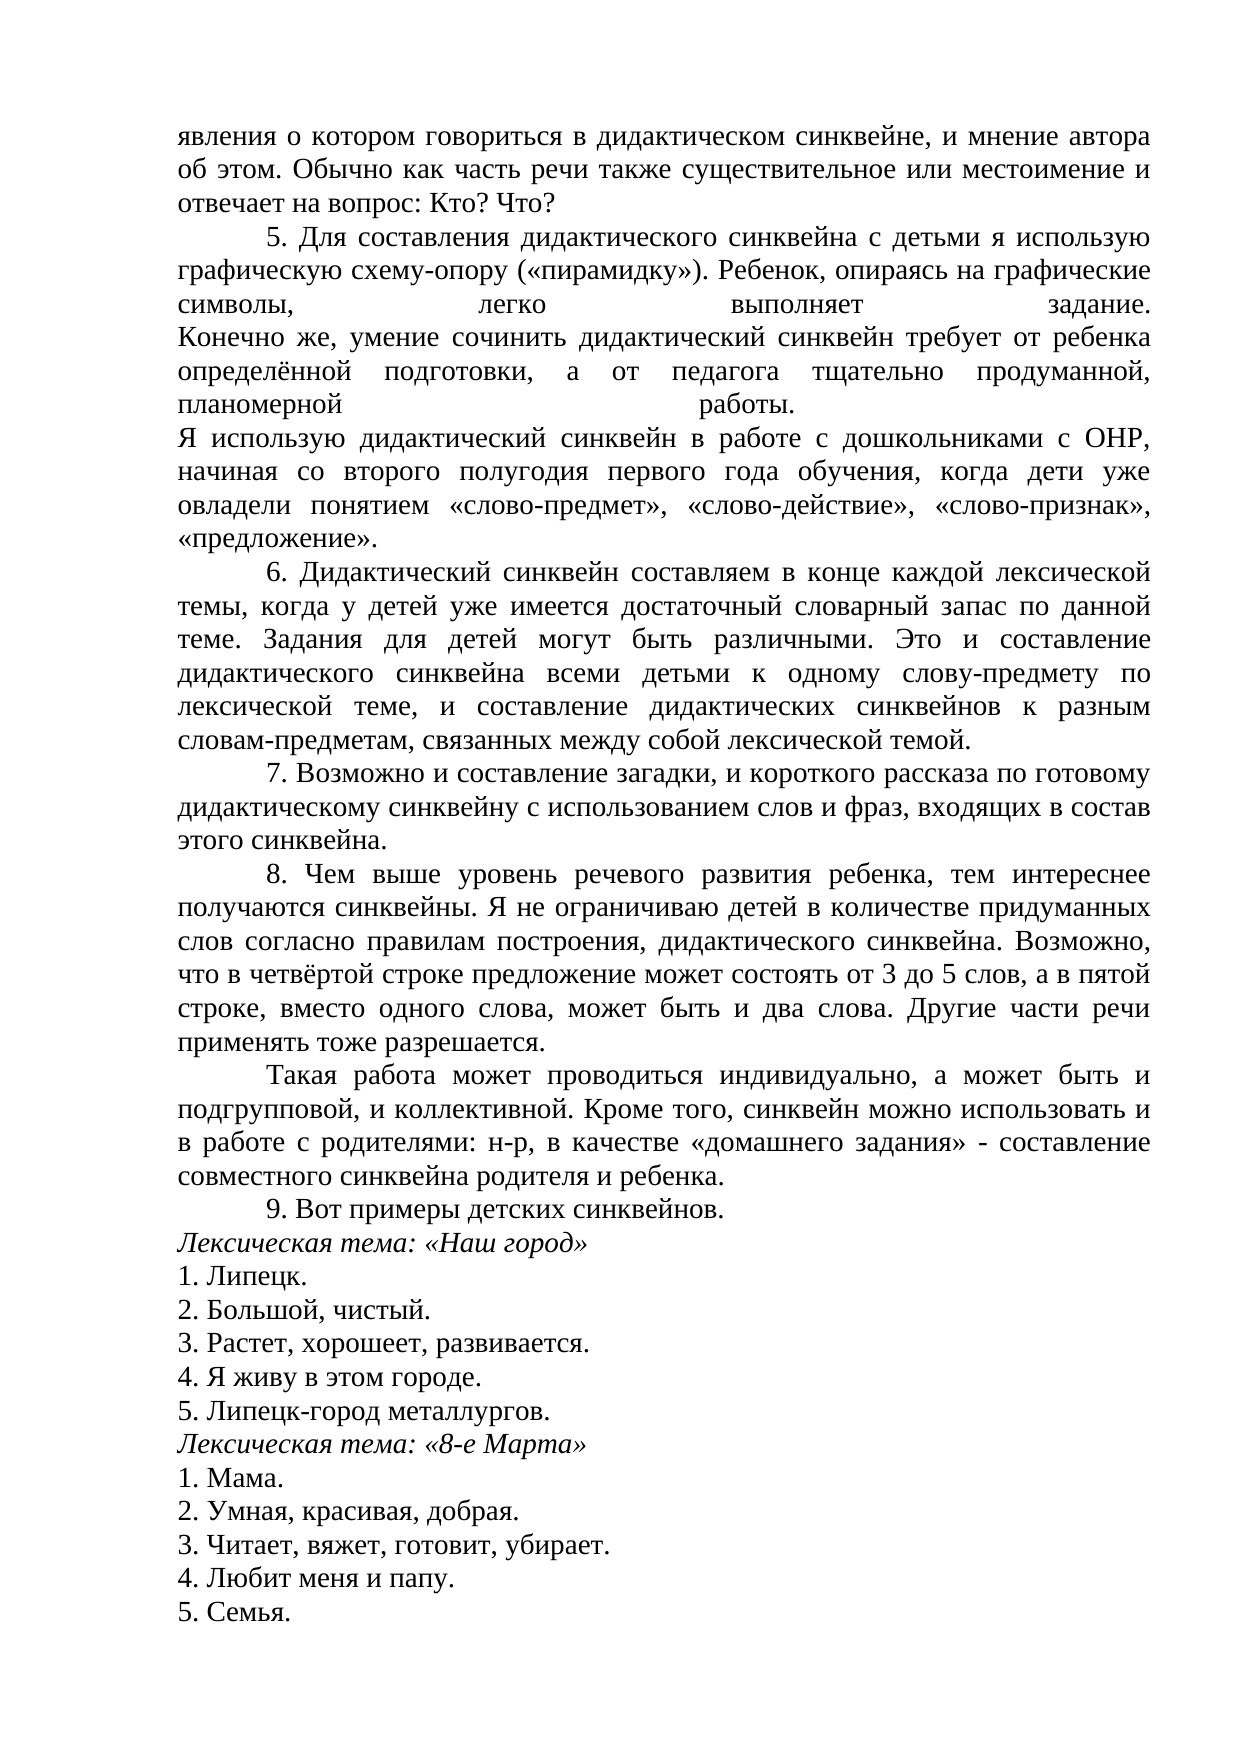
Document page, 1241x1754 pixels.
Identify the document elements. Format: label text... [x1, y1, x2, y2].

text 2. Большой, чистый. [177, 1292, 1152, 1326]
text 3. Растет, хорошеет, развивается. [177, 1326, 1152, 1359]
text 6. Дидактический синквейн составляем в конце каждой лексической темы, когда у детей уже имеется достаточный словарный запас по данной теме. Задания для детей могут быть различными. Это и составление дидактического синквейна всеми детьми к одному слову-предмету по лексической теме, и составление дидактических синквейнов к разным словам-предметам, связанных между собой лексической темой. [177, 554, 1152, 755]
text Такая работа может проводиться индивидуально, а может быть и подгрупповой, и коллективной. Кроме того, синквейн можно использовать и в работе с родителями: н-р, в качестве «домашнего задания» - составление совместного синквейна родителя и ребенка. [177, 1057, 1152, 1191]
text 2. Умная, красивая, добрая. [177, 1493, 1152, 1527]
text 5. Семья. [177, 1594, 1152, 1627]
text 1. Липецк. [177, 1258, 1152, 1292]
text 4. Любит меня и папу. [177, 1560, 1152, 1594]
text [177, 118, 1152, 219]
text 5. Для составления дидактического синквейна с детьми я использую графическую схему-опору («пирамидку»). Ребенок, опираясь на графические символы, легко выполняет задание. Конечно же, умение сочинить дидактический синквейн требует от ребенка определённой подготовки, а от педагога тщательно продуманной, планомерной работы. Я использую дидактический синквейн в работе с дошкольниками с ОНР, начиная со второго полугодия первого года обучения, когда дети уже овладели понятием «слово-предмет», «слово-действие», «слово-признак», «предложение». [177, 219, 1152, 554]
text 1. Мама. [177, 1460, 1152, 1493]
text 7. Возможно и составление загадки, и короткого рассказа по готовому дидактическому синквейну с использованием слов и фраз, входящих в состав этого синквейна. [177, 755, 1152, 856]
text Лексическая тема: «8-е Марта» [177, 1426, 1152, 1460]
text 8. Чем выше уровень речевого развития ребенка, тем интереснее получаются синквейны. Я не ограничиваю детей в количестве придуманных слов согласно правилам построения, дидактического синквейна. Возможно, что в четвёртой строке предложение может состоять от 3 до 5 слов, а в пятой строке, вместо одного слова, может быть и два слова. Другие части речи применять тоже разрешается. [177, 856, 1152, 1057]
text 9. Вот примеры детских синквейнов. [177, 1191, 1152, 1225]
text 4. Я живу в этом городе. [177, 1359, 1152, 1393]
text 5. Липецк-город металлургов. [177, 1393, 1152, 1426]
text 3. Читает, вяжет, готовит, убирает. [177, 1527, 1152, 1560]
text Лексическая тема: «Наш город» [177, 1225, 1152, 1258]
